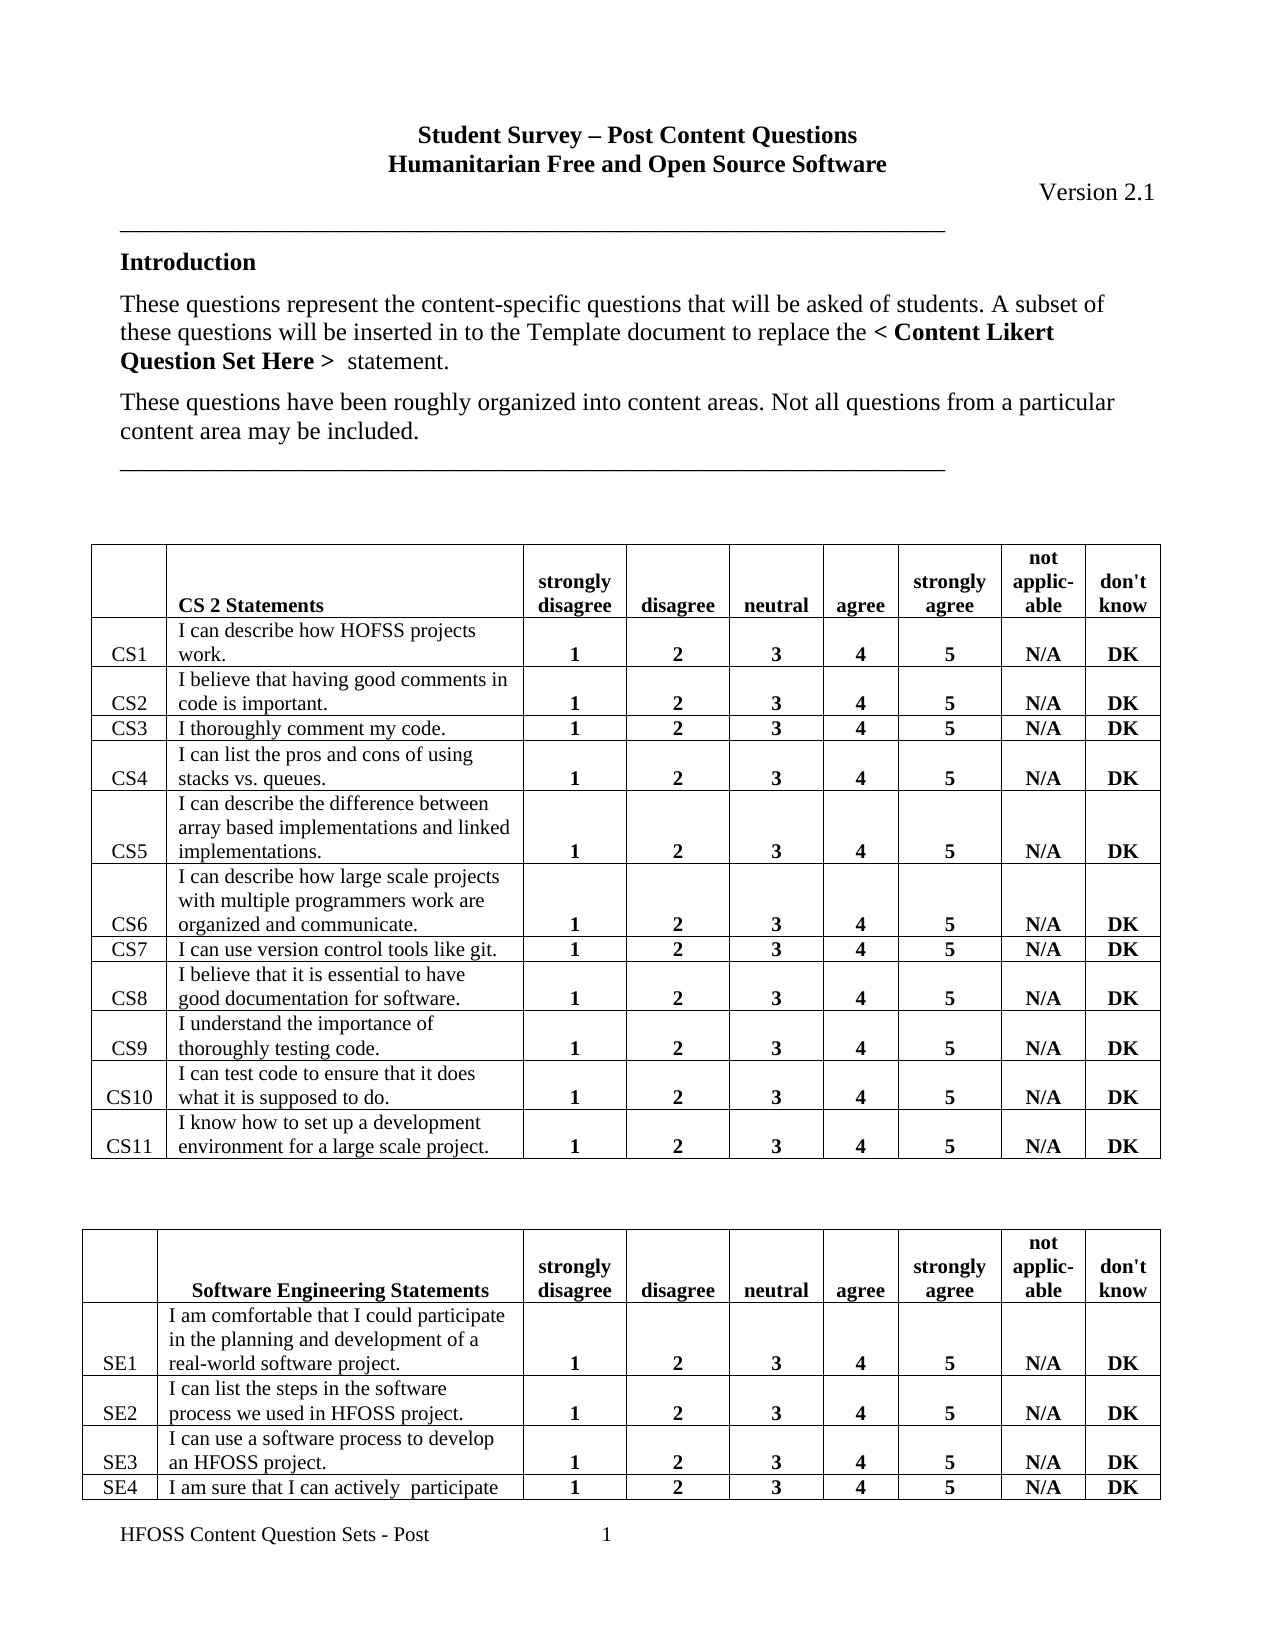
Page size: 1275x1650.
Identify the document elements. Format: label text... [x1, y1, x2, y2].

table_header disagree [627, 1230, 729, 1302]
table_cell 1 [524, 667, 626, 715]
table_cell 4 [824, 716, 898, 740]
table_cell 5 [899, 618, 1001, 666]
table_cell 3 [730, 1011, 823, 1059]
table_cell 5 [899, 1426, 1001, 1474]
table_cell N/A [1002, 1110, 1085, 1158]
table_cell 5 [899, 741, 1001, 789]
table_cell 4 [824, 1061, 898, 1109]
table_cell N/A [1002, 1426, 1085, 1474]
table_cell 5 [899, 716, 1001, 740]
table_cell 3 [730, 741, 823, 789]
table_cell I am comfortable that I could participate in the planning and development of a real-world software project. [158, 1303, 523, 1375]
table_cell I know how to set up a development environment for a large scale project. [167, 1110, 523, 1158]
table_cell 3 [730, 1110, 823, 1158]
table_cell I believe that it is essential to have good documentation for software. [167, 962, 523, 1010]
table_cell 5 [899, 937, 1001, 961]
table_cell 1 [524, 1110, 626, 1158]
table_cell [158, 1475, 523, 1499]
table_cell 4 [824, 962, 898, 1010]
table_cell 3 [730, 791, 823, 863]
table_cell 2 [627, 1110, 729, 1158]
table_cell 1 [524, 741, 626, 789]
table_cell SE4 [83, 1475, 157, 1499]
table_cell CS6 [92, 864, 166, 936]
table_cell 5 [899, 791, 1001, 863]
table_cell N/A [1002, 667, 1085, 715]
table_cell 3 [730, 1475, 823, 1499]
table_cell SE3 [83, 1426, 157, 1474]
table_cell 4 [824, 1426, 898, 1474]
table_cell I can describe the difference between array based implementations and linked implementations. [167, 791, 523, 863]
table_cell 3 [730, 667, 823, 715]
table_cell 2 [627, 1426, 729, 1474]
table_cell DK [1086, 962, 1160, 1010]
table_cell DK [1086, 1426, 1160, 1474]
table_cell 1 [524, 791, 626, 863]
table_cell DK [1086, 667, 1160, 715]
table_cell 5 [899, 864, 1001, 936]
table_cell 1 [524, 1061, 626, 1109]
table_cell I can test code to ensure that it does what it is supposed to do. [167, 1061, 523, 1109]
table_cell CS7 [92, 937, 166, 961]
subtitle Introduction [120, 247, 1155, 276]
table_cell N/A [1002, 791, 1085, 863]
table_cell N/A [1002, 1376, 1085, 1424]
table_cell 1 [524, 716, 626, 740]
table_cell CS4 [92, 741, 166, 789]
table_cell DK [1086, 791, 1160, 863]
table_cell 4 [824, 937, 898, 961]
table_header agree [824, 1230, 898, 1302]
table_cell 2 [627, 937, 729, 961]
table_cell CS9 [92, 1011, 166, 1059]
table_cell CS11 [92, 1110, 166, 1158]
table_cell 2 [627, 791, 729, 863]
table_cell CS10 [92, 1061, 166, 1109]
table_cell CS8 [92, 962, 166, 1010]
table_cell N/A [1002, 962, 1085, 1010]
table_cell 2 [627, 1061, 729, 1109]
table_cell 5 [899, 667, 1001, 715]
table_header don't know [1086, 545, 1160, 617]
table_cell DK [1086, 716, 1160, 740]
table_header not applic-able [1002, 545, 1085, 617]
table_header neutral [730, 545, 823, 617]
table_cell 3 [730, 937, 823, 961]
table_cell 3 [730, 1426, 823, 1474]
table_cell 4 [824, 864, 898, 936]
table_cell 4 [824, 1475, 898, 1499]
table_header [92, 545, 166, 617]
table_cell 3 [730, 1061, 823, 1109]
table_cell 2 [627, 1303, 729, 1375]
table_cell 4 [824, 618, 898, 666]
table_header CS 2 Statements [167, 545, 523, 617]
table_header strongly disagree [524, 545, 626, 617]
table_cell 2 [627, 741, 729, 789]
table_cell 5 [899, 1011, 1001, 1059]
table_cell 5 [899, 1376, 1001, 1424]
table_cell DK [1086, 1061, 1160, 1109]
text __________________________________________________________________ [120, 445, 1155, 474]
table_cell CS1 [92, 618, 166, 666]
table_cell 3 [730, 962, 823, 1010]
table_cell 2 [627, 1475, 729, 1499]
table_cell N/A [1002, 1061, 1085, 1109]
table_cell 2 [627, 667, 729, 715]
text These questions represent the content-specific questions that will be asked of students. A subset of these questions will be inserted in to the Template document to replace the < Content Likert Question Set Here > statement. [120, 289, 1155, 375]
table_cell N/A [1002, 716, 1085, 740]
table_cell I can list the pros and cons of using stacks vs. queues. [167, 741, 523, 789]
table_cell 2 [627, 716, 729, 740]
table_cell 3 [730, 618, 823, 666]
table_cell DK [1086, 937, 1160, 961]
table_cell DK [1086, 1011, 1160, 1059]
table_cell 4 [824, 1110, 898, 1158]
table_cell 1 [524, 1011, 626, 1059]
table_cell DK [1086, 618, 1160, 666]
table_cell 5 [899, 1061, 1001, 1109]
table_cell I can use version control tools like git. [167, 937, 523, 961]
table_cell 4 [824, 741, 898, 789]
table_cell 1 [524, 1426, 626, 1474]
table_cell 3 [730, 1303, 823, 1375]
text These questions have been roughly organized into content areas. Not all questions from a particular content area may be included. [120, 387, 1155, 445]
table_cell 2 [627, 618, 729, 666]
table_cell I can list the steps in the software process we used in HFOSS project. [158, 1376, 523, 1424]
table_header disagree [627, 545, 729, 617]
table_cell N/A [1002, 937, 1085, 961]
table_header strongly agree [899, 1230, 1001, 1302]
table_cell N/A [1002, 1011, 1085, 1059]
table_cell DK [1086, 1110, 1160, 1158]
table_cell 2 [627, 1376, 729, 1424]
table_cell 2 [627, 1011, 729, 1059]
table_cell CS5 [92, 791, 166, 863]
table_cell 5 [899, 1475, 1001, 1499]
table_cell N/A [1002, 1303, 1085, 1375]
table_cell SE2 [83, 1376, 157, 1424]
table_cell DK [1086, 864, 1160, 936]
table_cell 2 [627, 962, 729, 1010]
table_cell 2 [627, 864, 729, 936]
table_cell N/A [1002, 1475, 1085, 1499]
table_cell DK [1086, 1475, 1160, 1499]
table_cell SE1 [83, 1303, 157, 1375]
table_cell 4 [824, 667, 898, 715]
table_cell DK [1086, 741, 1160, 789]
table_cell 1 [524, 618, 626, 666]
table_cell 3 [730, 864, 823, 936]
table_cell CS2 [92, 667, 166, 715]
table_cell 5 [899, 1303, 1001, 1375]
table_cell I thoroughly comment my code. [167, 716, 523, 740]
table_cell CS3 [92, 716, 166, 740]
table_header agree [824, 545, 898, 617]
table_header strongly agree [899, 545, 1001, 617]
table_cell 4 [824, 791, 898, 863]
table_cell N/A [1002, 864, 1085, 936]
table_cell 1 [524, 962, 626, 1010]
table_header don't know [1086, 1230, 1160, 1302]
table_header neutral [730, 1230, 823, 1302]
table_cell 1 [524, 1475, 626, 1499]
table_cell DK [1086, 1303, 1160, 1375]
table_cell I can use a software process to develop an HFOSS project. [158, 1426, 523, 1474]
table_cell 5 [899, 1110, 1001, 1158]
table_cell 1 [524, 937, 626, 961]
table_cell 1 [524, 864, 626, 936]
text Version 2.1 [120, 177, 1155, 206]
table_cell N/A [1002, 618, 1085, 666]
table_cell 1 [524, 1376, 626, 1424]
table_cell I believe that having good comments in code is important. [167, 667, 523, 715]
table_cell 3 [730, 1376, 823, 1424]
table_header strongly disagree [524, 1230, 626, 1302]
table_cell I understand the importance of thoroughly testing code. [167, 1011, 523, 1059]
table_header Software Engineering Statements [158, 1230, 523, 1302]
table_cell I can describe how large scale projects with multiple programmers work are organized and communicate. [167, 864, 523, 936]
table_cell 5 [899, 962, 1001, 1010]
text __________________________________________________________________ [120, 206, 1155, 235]
subtitle Student Survey – Post Content Questions Humanitarian Free and Open Source Software [120, 120, 1155, 177]
table_header not applic-able [1002, 1230, 1085, 1302]
table_cell 4 [824, 1303, 898, 1375]
table_cell 3 [730, 716, 823, 740]
table_cell N/A [1002, 741, 1085, 789]
table_cell 4 [824, 1011, 898, 1059]
table_cell DK [1086, 1376, 1160, 1424]
table_cell 1 [524, 1303, 626, 1375]
table_header [83, 1230, 157, 1302]
table_cell I can describe how HOFSS projects work. [167, 618, 523, 666]
table_cell 4 [824, 1376, 898, 1424]
